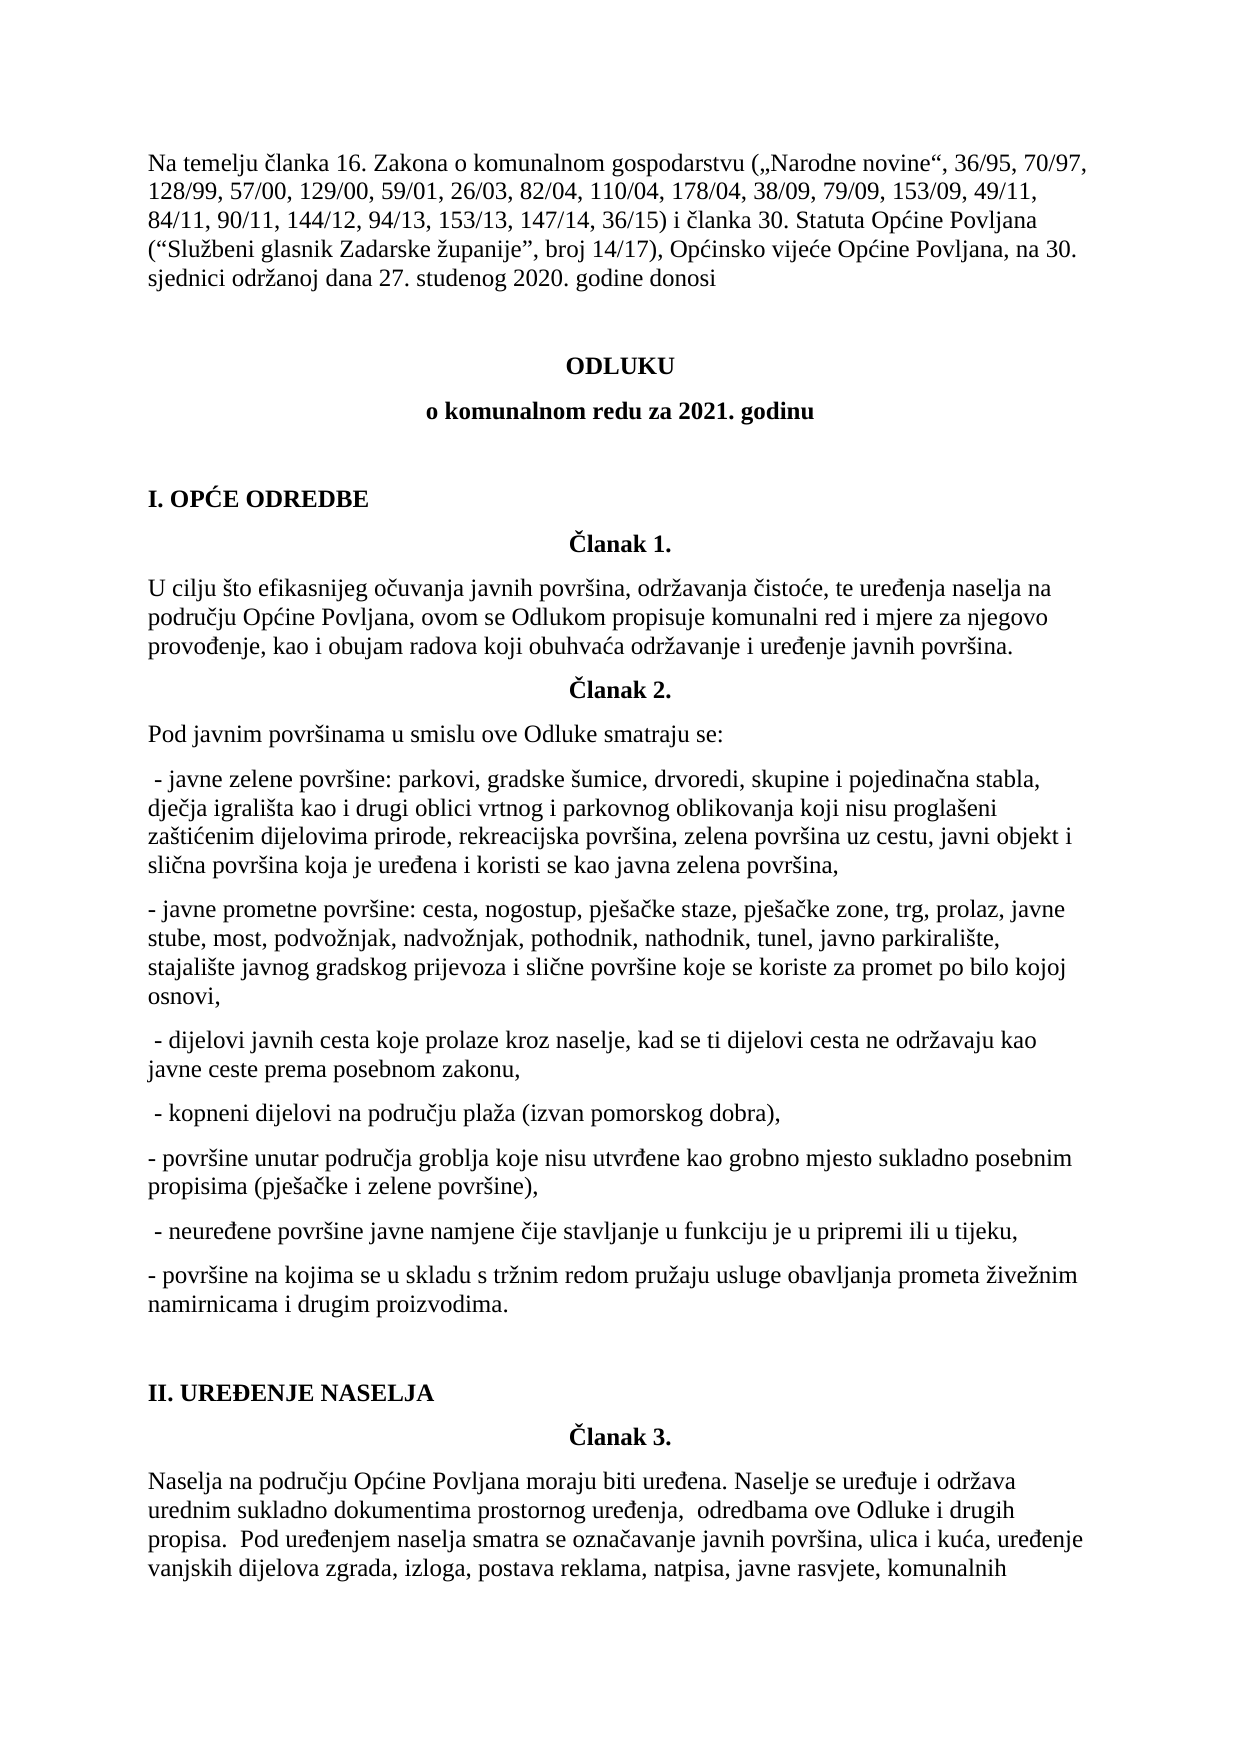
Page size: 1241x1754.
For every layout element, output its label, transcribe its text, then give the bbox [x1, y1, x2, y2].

text - javne prometne površine: cesta, nogostup, pješačke staze, pješačke zone, trg, prolaz, javne stube, most, podvožnjak, nadvožnjak, pothodnik, nathodnik, tunel, javno parkiralište, stajalište javnog gradskog prijevoza i slične površine koje se koriste za promet po bilo kojoj osnovi, [148, 894, 1093, 1009]
text U cilju što efikasnijeg očuvanja javnih površina, održavanja čistoće, te uređenja naselja na području Općine Povljana, ovom se Odlukom propisuje komunalni red i mjere za njegovo provođenje, kao i obujam radova koji obuhvaća održavanje i uređenje javnih površina. [148, 573, 1093, 659]
text I. OPĆE ODREDBE [148, 484, 1093, 513]
text Članak 1. [148, 529, 1093, 558]
text - neuređene površine javne namjene čije stavljanje u funkciju je u pripremi ili u tijeku, [148, 1216, 1093, 1244]
text II. UREĐENJE NASELJA [148, 1378, 1093, 1406]
text - kopneni dijelovi na području plaža (izvan pomorskog dobra), [148, 1098, 1093, 1127]
text - javne zelene površine: parkovi, gradske šumice, drvoredi, skupine i pojedinačna stabla, dječja igrališta kao i drugi oblici vrtnog i parkovnog oblikovanja koji nisu proglašeni zaštićenim dijelovima prirode, rekreacijska površina, zelena površina uz cestu, javni objekt i slična površina koja je uređena i koristi se kao javna zelena površina, [148, 764, 1093, 879]
text ODLUKU [148, 351, 1093, 380]
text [148, 1466, 1093, 1581]
text - dijelovi javnih cesta koje prolaze kroz naselje, kad se ti dijelovi cesta ne održavaju kao javne ceste prema posebnom zakonu, [148, 1025, 1093, 1083]
text - površine unutar područja groblja koje nisu utvrđene kao grobno mjesto sukladno posebnim propisima (pješačke i zelene površine), [148, 1143, 1093, 1200]
text Pod javnim površinama u smislu ove Odluke smatraju se: [148, 719, 1093, 748]
text o komunalnom redu za 2021. godinu [148, 396, 1093, 424]
text Članak 2. [148, 675, 1093, 704]
text Na temelju članka 16. Zakona o komunalnom gospodarstvu („Narodne novine“, 36/95, 70/97, 128/99, 57/00, 129/00, 59/01, 26/03, 82/04, 110/04, 178/04, 38/09, 79/09, 153/09, 49/11, 84/11, 90/11, 144/12, 94/13, 153/13, 147/14, 36/15) i članka 30. Statuta Općine Povljana (“Službeni glasnik Zadarske županije”, broj 14/17), Općinsko vijeće Općine Povljana, na 30. sjednici održanoj dana 27. studenog 2020. godine donosi [148, 148, 1093, 291]
text Članak 3. [148, 1422, 1093, 1451]
text - površine na kojima se u skladu s tržnim redom pružaju usluge obavljanja prometa živežnim namirnicama i drugim proizvodima. [148, 1260, 1093, 1318]
